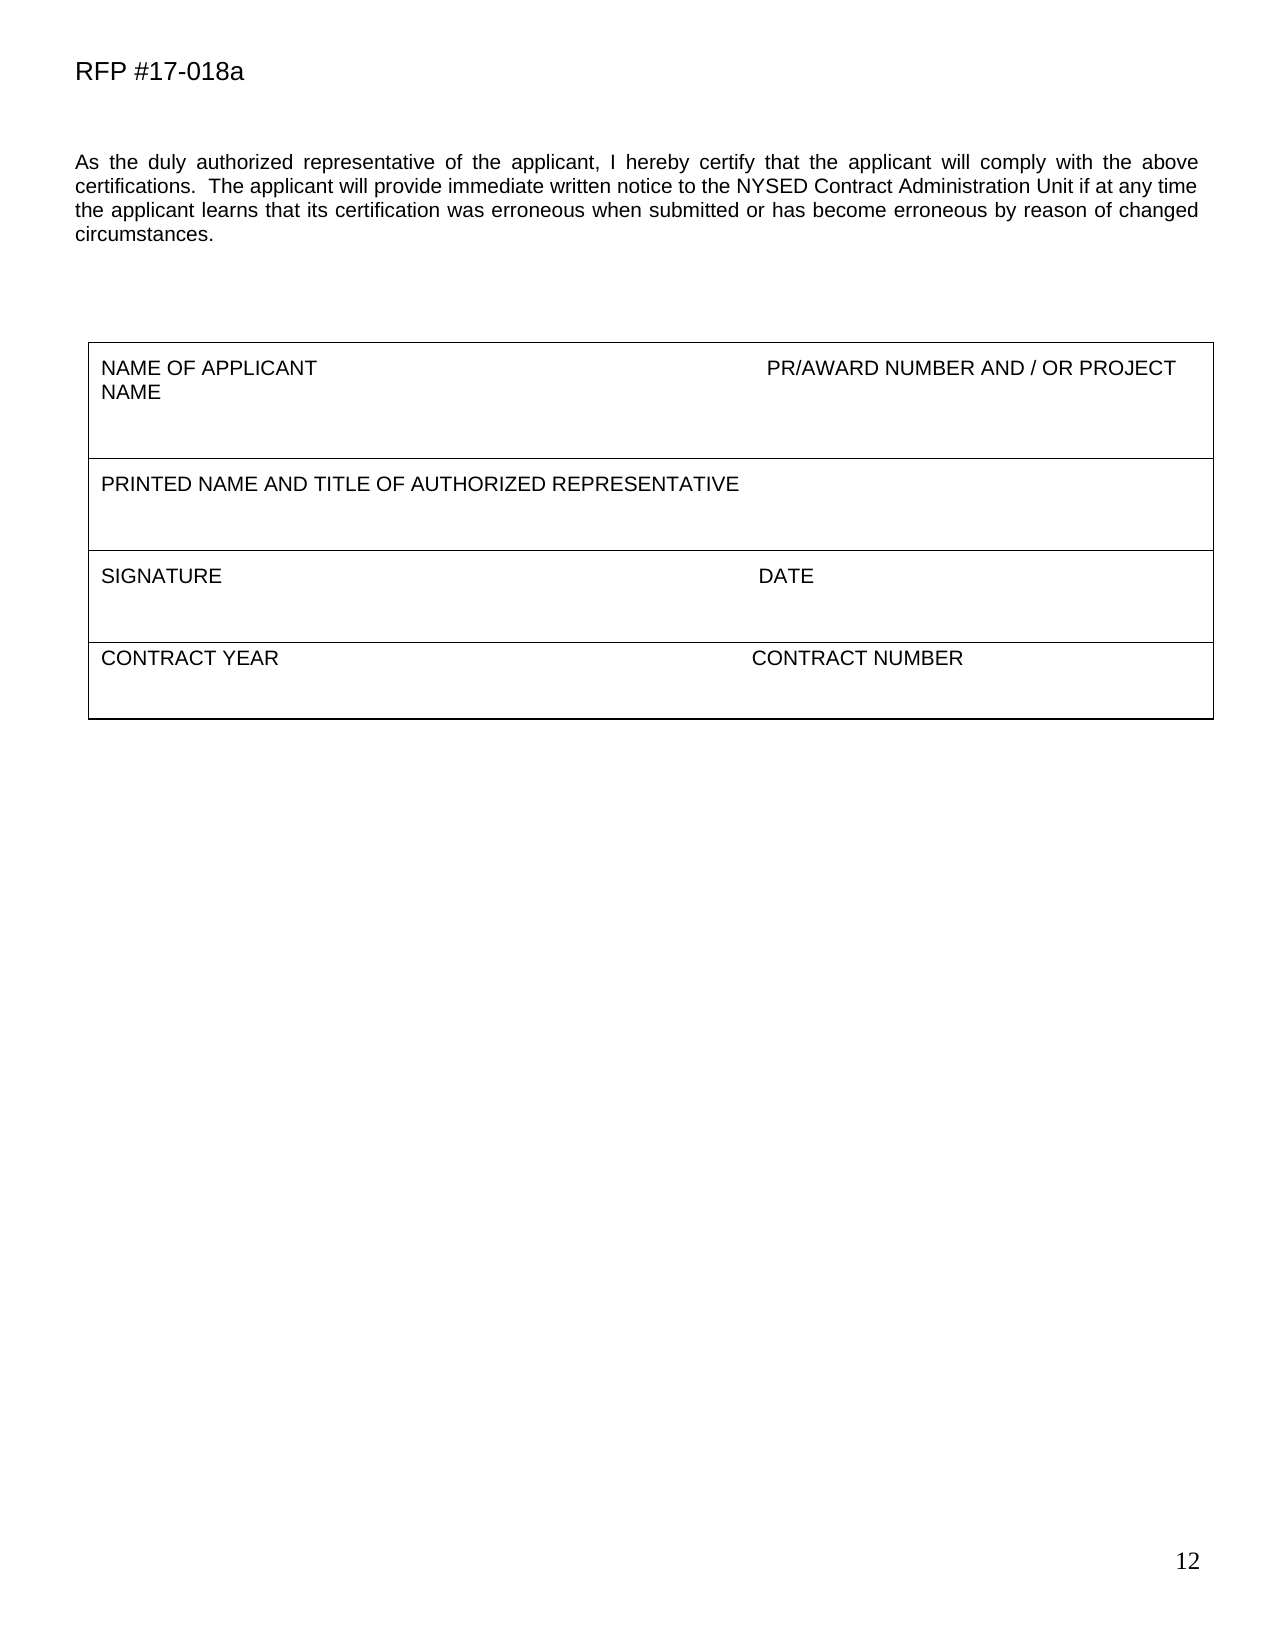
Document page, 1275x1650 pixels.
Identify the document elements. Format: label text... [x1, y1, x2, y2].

table_cell PRINTED NAME AND TITLE OF AUTHORIZED REPRESENTATIVE [89, 459, 1213, 549]
text As the duly authorized representative of the applicant, I hereby certify that the applicant will comply with the above certifications. The applicant will provide immediate written notice to the NYSED Contract Administration Unit if at any time the applicant learns that its certification was erroneous when submitted or has become erroneous by reason of changed circumstances. [75, 150, 1200, 246]
table_header NAME OF APPLICANT PR/AWARD NUMBER AND / OR PROJECT NAME [89, 343, 1213, 458]
table_cell CONTRACT YEAR CONTRACT NUMBER [89, 643, 1213, 718]
table_cell SIGNATURE DATE [89, 551, 1213, 642]
